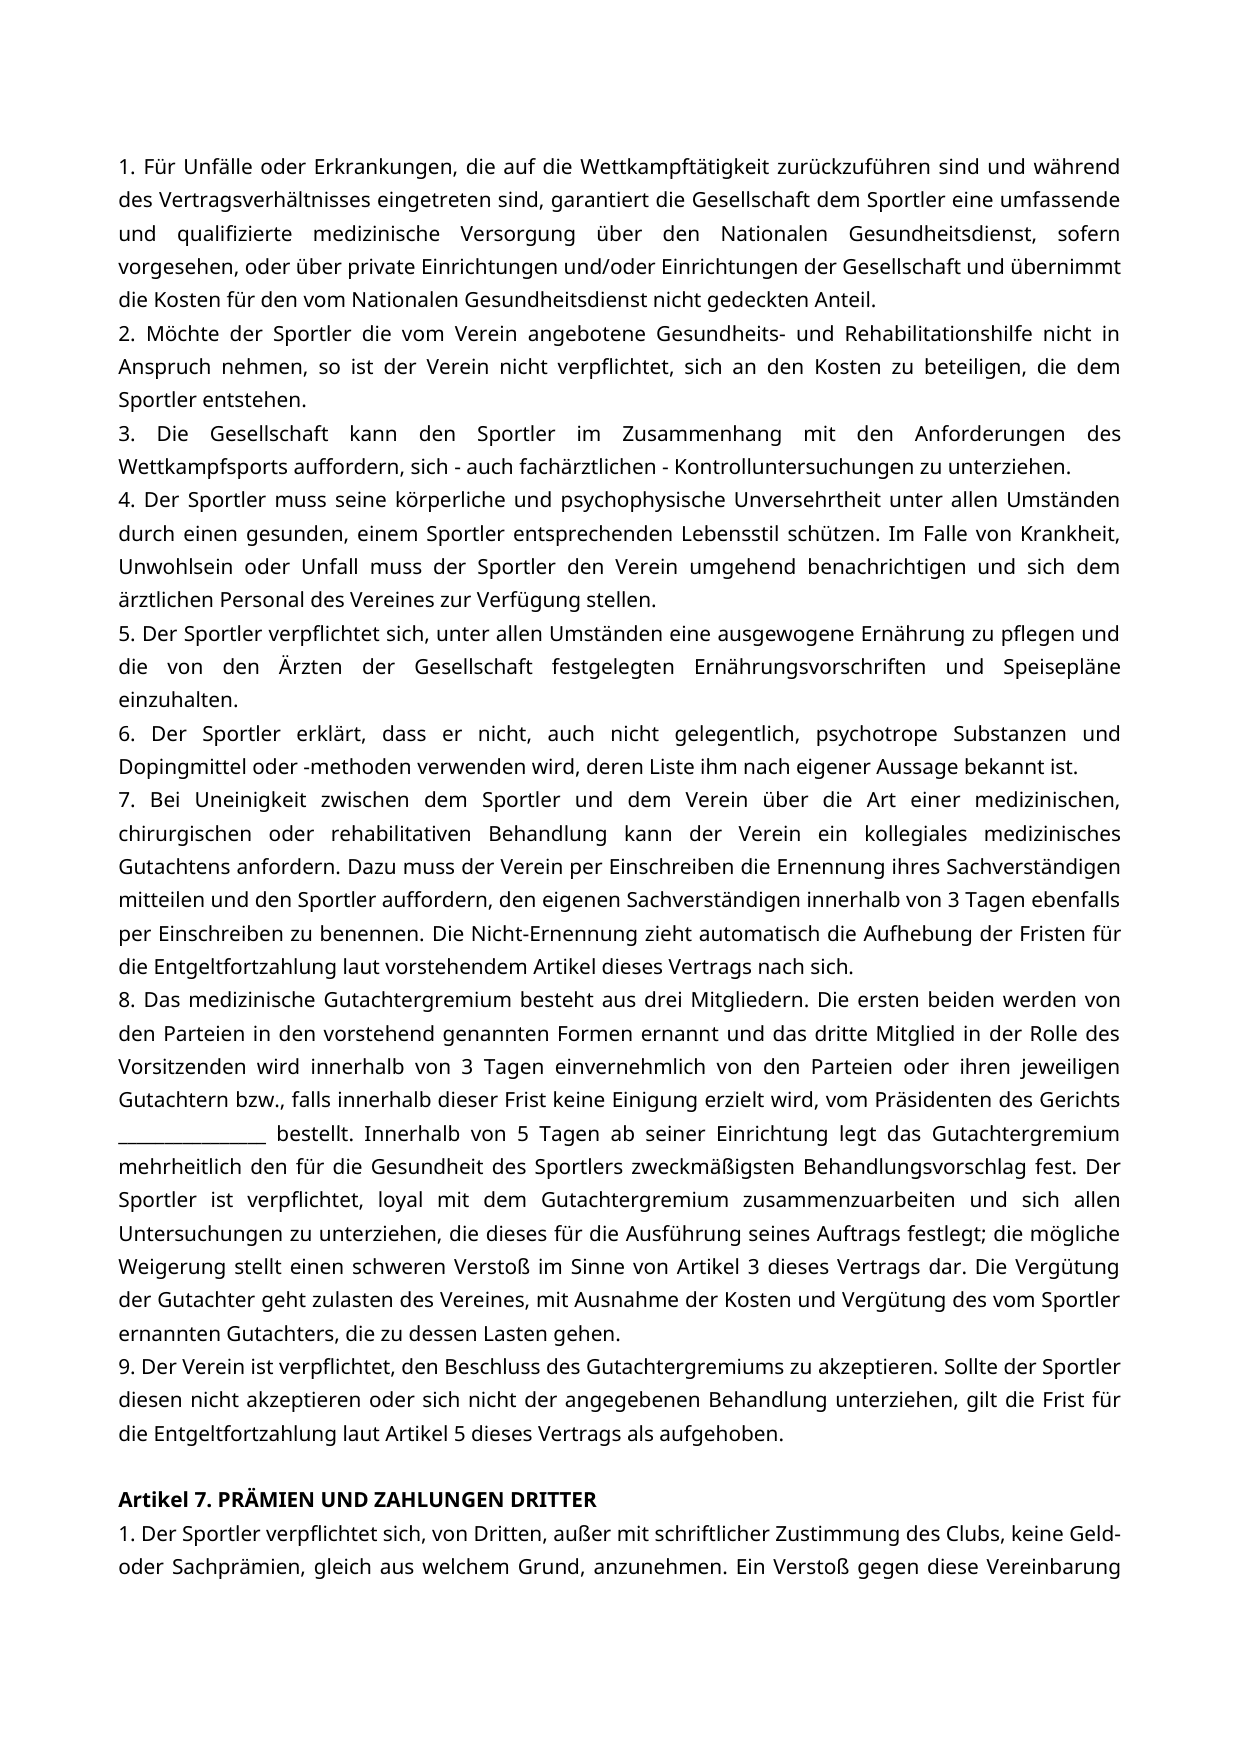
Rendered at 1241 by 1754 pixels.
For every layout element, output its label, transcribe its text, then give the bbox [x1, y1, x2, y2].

text 1. Für Unfälle oder Erkrankungen, die auf die Wettkampftätigkeit zurückzuführen sind und während des Vertragsverhältnisses eingetreten sind, garantiert die Gesellschaft dem Sportler eine umfassende und qualifizierte medizinische Versorgung über den Nationalen Gesundheitsdienst, sofern vorgesehen, oder über private Einrichtungen und/oder Einrichtungen der Gesellschaft und übernimmt die Kosten für den vom Nationalen Gesundheitsdienst nicht gedeckten Anteil. [118, 148, 1122, 314]
text 7. Bei Uneinigkeit zwischen dem Sportler und dem Verein über die Art einer medizinischen, chirurgischen oder rehabilitativen Behandlung kann der Verein ein kollegiales medizinisches Gutachtens anfordern. Dazu muss der Verein per Einschreiben die Ernennung ihres Sachverständigen mitteilen und den Sportler auffordern, den eigenen Sachverständigen innerhalb von 3 Tagen ebenfalls per Einschreiben zu benennen. Die Nicht-Ernennung zieht automatisch die Aufhebung der Fristen für die Entgeltfortzahlung laut vorstehendem Artikel dieses Vertrags nach sich. [118, 781, 1122, 981]
text 9. Der Verein ist verpflichtet, den Beschluss des Gutachtergremiums zu akzeptieren. Sollte der Sportler diesen nicht akzeptieren oder sich nicht der angegebenen Behandlung unterziehen, gilt die Frist für die Entgeltfortzahlung laut Artikel 5 dieses Vertrags als aufgehoben. [118, 1348, 1122, 1448]
text 6. Der Sportler erklärt, dass er nicht, auch nicht gelegentlich, psychotrope Substanzen und Dopingmittel oder -methoden verwenden wird, deren Liste ihm nach eigener Aussage bekannt ist. [118, 714, 1122, 781]
text 2. Möchte der Sportler die vom Verein angebotene Gesundheits- und Rehabilitationshilfe nicht in Anspruch nehmen, so ist der Verein nicht verpflichtet, sich an den Kosten zu beteiligen, die dem Sportler entstehen. [118, 314, 1122, 414]
text 3. Die Gesellschaft kann den Sportler im Zusammenhang mit den Anforderungen des Wettkampfsports auffordern, sich - auch fachärztlichen - Kontrolluntersuchungen zu unterziehen. [118, 414, 1122, 481]
text Artikel 7. PRÄMIEN UND ZAHLUNGEN DRITTER [118, 1481, 1122, 1514]
text 5. Der Sportler verpflichtet sich, unter allen Umständen eine ausgewogene Ernährung zu pflegen und die von den Ärzten der Gesellschaft festgelegten Ernährungsvorschriften und Speisepläne einzuhalten. [118, 614, 1122, 714]
text 8. Das medizinische Gutachtergremium besteht aus drei Mitgliedern. Die ersten beiden werden von den Parteien in den vorstehend genannten Formen ernannt und das dritte Mitglied in der Rolle des Vorsitzenden wird innerhalb von 3 Tagen einvernehmlich von den Parteien oder ihren jeweiligen Gutachtern bzw., falls innerhalb dieser Frist keine Einigung erzielt wird, vom Präsidenten des Gerichts ________________ bestellt. Innerhalb von 5 Tagen ab seiner Einrichtung legt das Gutachtergremium mehrheitlich den für die Gesundheit des Sportlers zweckmäßigsten Behandlungsvorschlag fest. Der Sportler ist verpflichtet, loyal mit dem Gutachtergremium zusammenzuarbeiten und sich allen Untersuchungen zu unterziehen, die dieses für die Ausführung seines Auftrags festlegt; die mögliche Weigerung stellt einen schweren Verstoß im Sinne von Artikel 3 dieses Vertrags dar. Die Vergütung der Gutachter geht zulasten des Vereines, mit Ausnahme der Kosten und Vergütung des vom Sportler ernannten Gutachters, die zu dessen Lasten gehen. [118, 981, 1122, 1348]
text 4. Der Sportler muss seine körperliche und psychophysische Unversehrtheit unter allen Umständen durch einen gesunden, einem Sportler entsprechenden Lebensstil schützen. Im Falle von Krankheit, Unwohlsein oder Unfall muss der Sportler den Verein umgehend benachrichtigen und sich dem ärztlichen Personal des Vereines zur Verfügung stellen. [118, 481, 1122, 614]
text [118, 1514, 1122, 1581]
